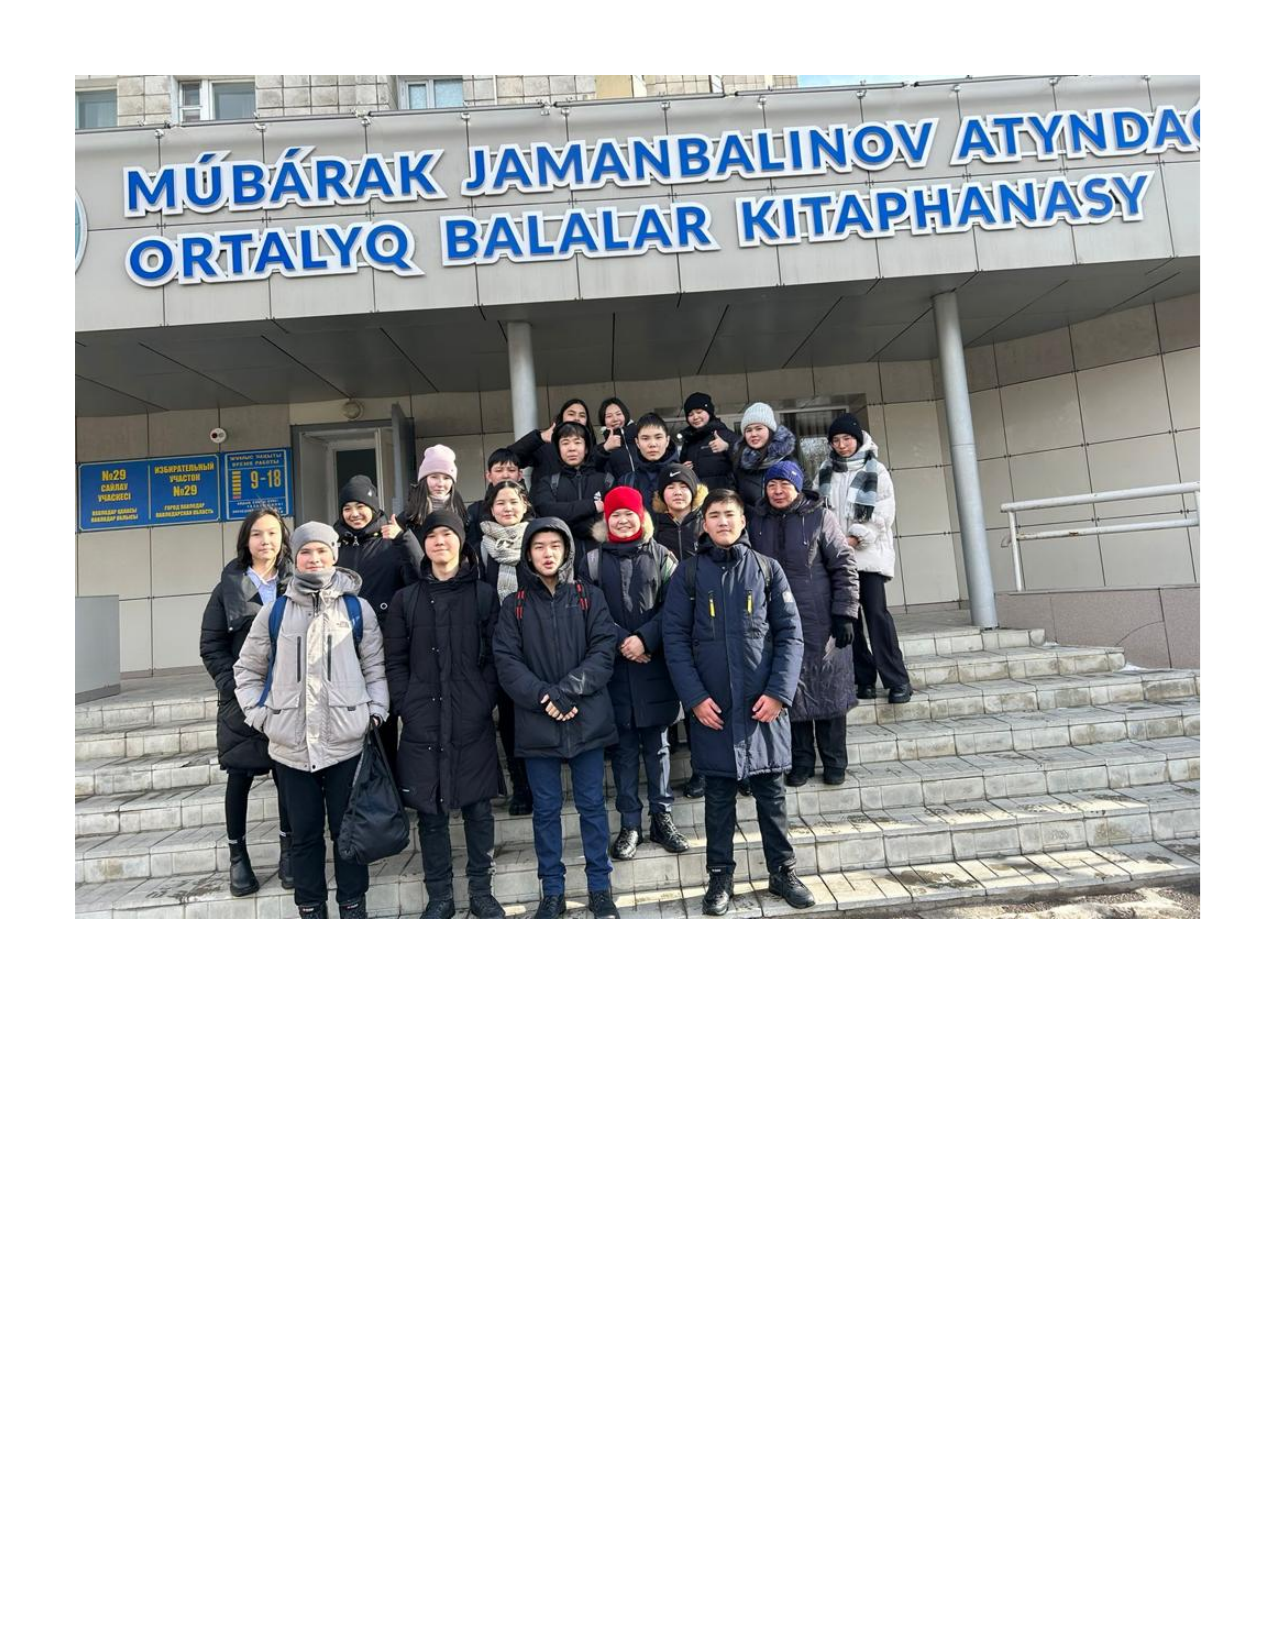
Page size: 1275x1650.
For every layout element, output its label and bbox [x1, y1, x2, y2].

picture [75, 75, 1200, 919]
